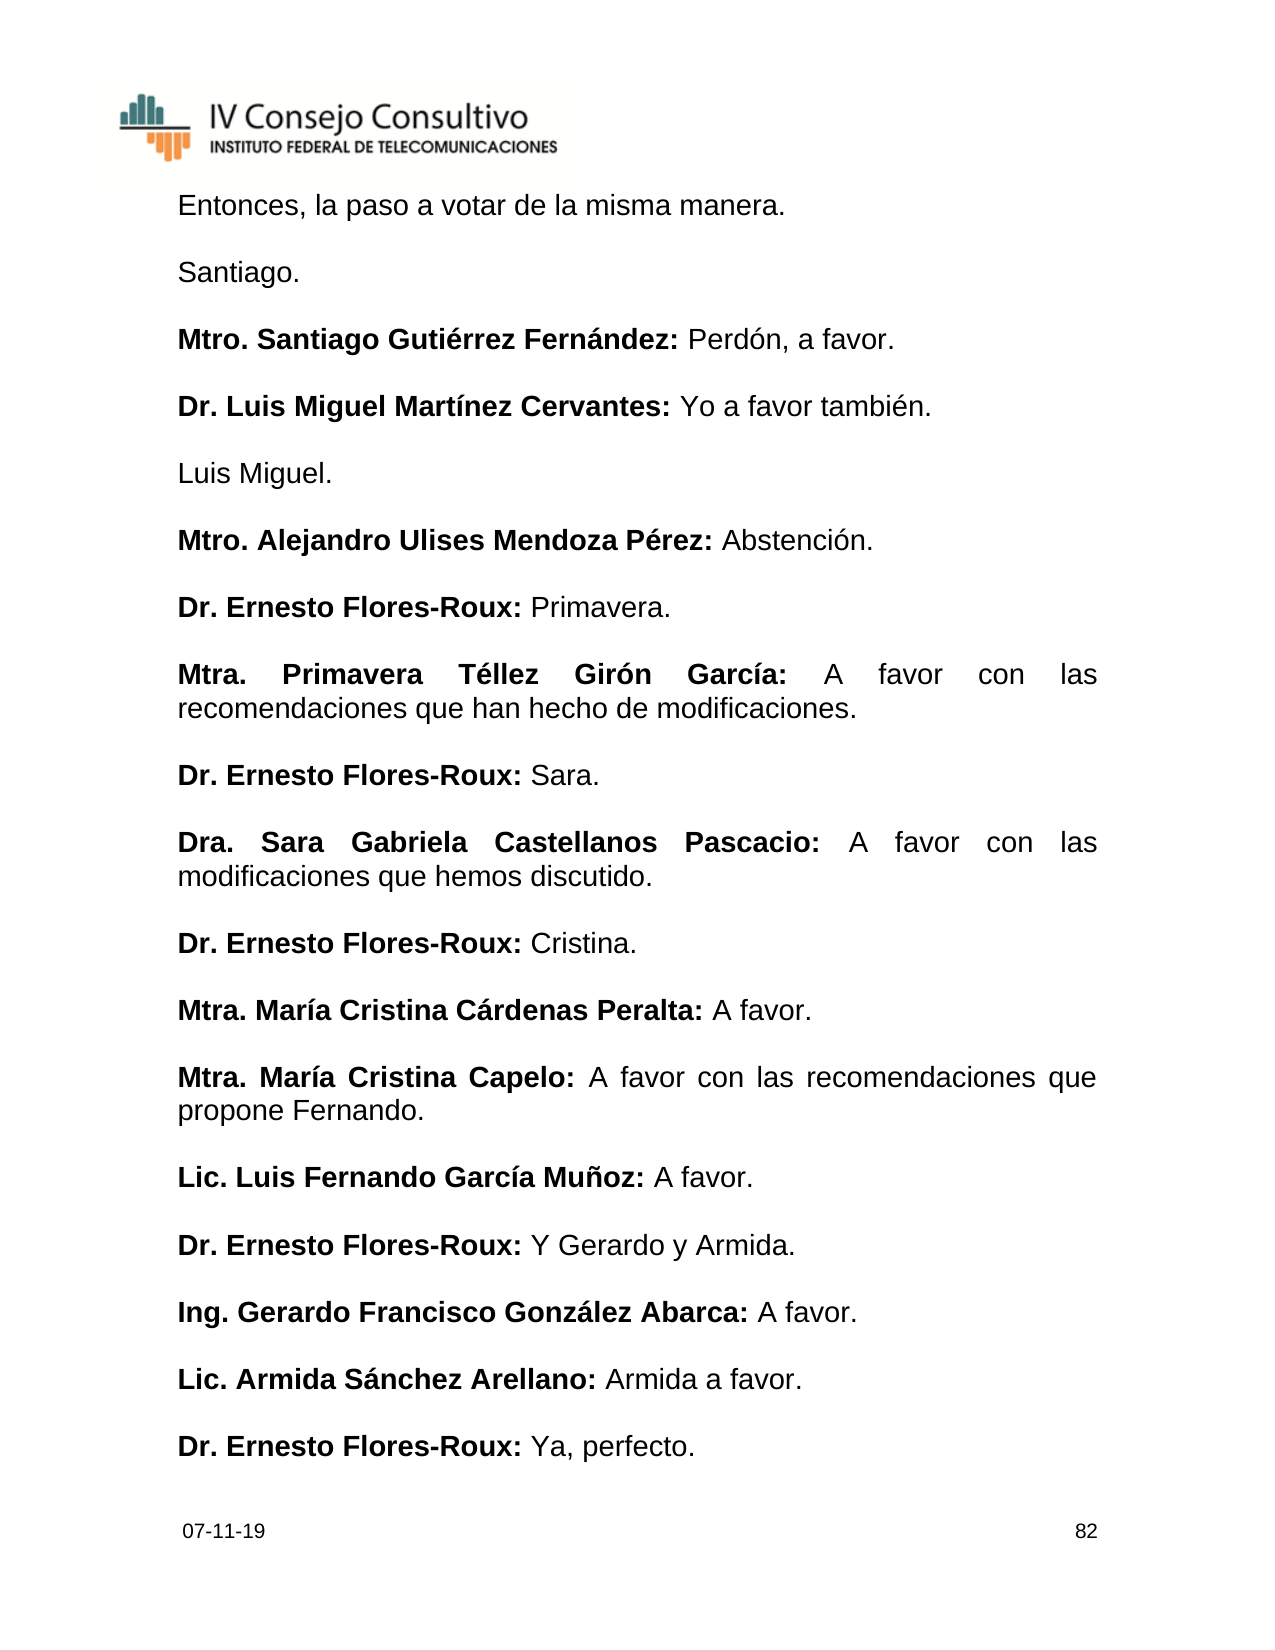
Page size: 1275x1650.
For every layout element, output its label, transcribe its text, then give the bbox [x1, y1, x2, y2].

text Dr. Ernesto Flores-Roux: Cristina. [177, 926, 1098, 959]
text Ing. Gerardo Francisco González Abarca: A favor. [177, 1295, 1098, 1328]
text Mtra. Primavera Téllez Girón García: A favor con las recomendaciones que han hecho de modificaciones. [177, 657, 1098, 724]
text Dr. Luis Miguel Martínez Cervantes: Yo a favor también. [177, 389, 1098, 423]
picture [88, 73, 577, 188]
text Mtro. Santiago Gutiérrez Fernández: Perdón, a favor. [177, 322, 1098, 356]
text Lic. Luis Fernando García Muñoz: A favor. [177, 1161, 1098, 1194]
text Luis Miguel. [177, 456, 1098, 490]
text Santiago. [177, 255, 1098, 288]
text Mtro. Alejandro Ulises Mendoza Pérez: Abstención. [177, 523, 1098, 557]
text Mtra. María Cristina Cárdenas Peralta: A favor. [177, 993, 1098, 1026]
text Dr. Ernesto Flores-Roux: Primavera. [177, 590, 1098, 624]
text Dr. Ernesto Flores-Roux: Y Gerardo y Armida. [177, 1228, 1098, 1261]
text Dra. Sara Gabriela Castellanos Pascacio: A favor con las modificaciones que hemos discutido. [177, 825, 1098, 892]
text Entonces, la paso a votar de la misma manera. [177, 188, 1098, 221]
text Dr. Ernesto Flores-Roux: Ya, perfecto. [177, 1429, 1098, 1462]
text Mtra. María Cristina Capelo: A favor con las recomendaciones que propone Fernando. [177, 1060, 1098, 1127]
text Dr. Ernesto Flores-Roux: Sara. [177, 758, 1098, 792]
text Lic. Armida Sánchez Arellano: Armida a favor. [177, 1362, 1098, 1395]
